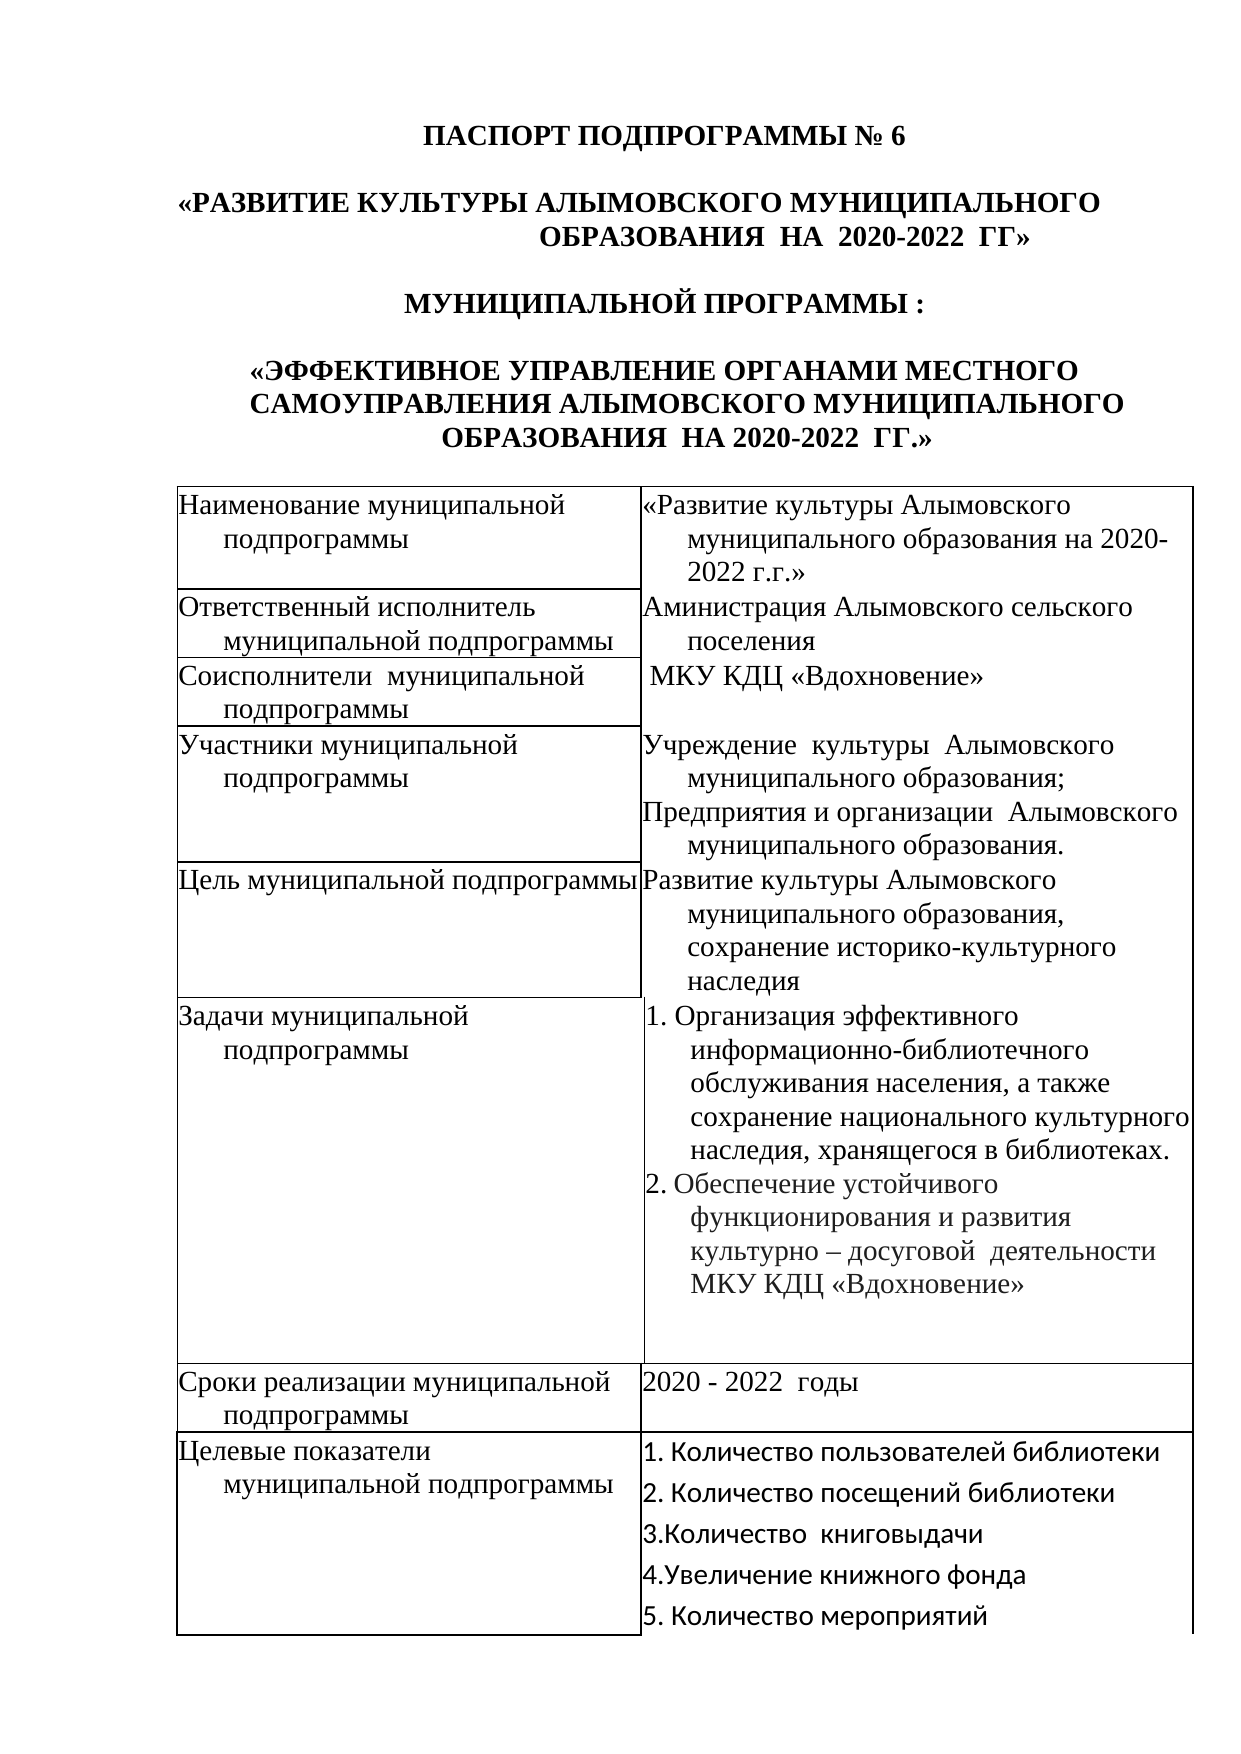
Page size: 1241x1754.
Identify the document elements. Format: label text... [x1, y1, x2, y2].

list ПАСПОРТ ПОДПРОГРАММЫ № 6 [177, 118, 1152, 152]
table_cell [642, 1433, 1192, 1634]
table_cell Развитие культуры Алымовского муниципального образования, сохранение историко-культурного наследия [642, 861, 1192, 997]
list «РАЗВИТИЕ КУЛЬТУРЫ АЛЫМОВСКОГО МУНИЦИПАЛЬНОГО [177, 185, 1152, 219]
table_cell Учреждение культуры Алымовского муниципального образования; Предприятия и организации Алымовского муниципального образования. [642, 725, 1192, 861]
table_cell Задачи муниципальной подпрограммы [178, 997, 644, 1362]
table_cell Сроки реализации муниципальной подпрограммы [178, 1364, 640, 1431]
table_cell Ответственный исполнитель муниципальной подпрограммы [178, 590, 640, 657]
table_cell Участники муниципальной подпрограммы [178, 727, 640, 861]
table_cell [178, 1433, 640, 1634]
table_cell Аминистрация Алымовского сельского поселения [642, 588, 1192, 657]
table_cell МКУ КДЦ «Вдохновение» [642, 657, 1192, 725]
list «ЭФФЕКТИВНОЕ УПРАВЛЕНИЕ ОРГАНАМИ МЕСТНОГО САМОУПРАВЛЕНИЯ АЛЫМОВСКОГО МУНИЦИПАЛЬНОГО ОБРАЗОВАНИЯ НА 2020-2022 ГГ.» [177, 353, 1152, 453]
list МУНИЦИПАЛЬНОЙ ПРОГРАММЫ : [177, 286, 1152, 319]
table_cell Цель муниципальной подпрограммы [178, 863, 640, 997]
table_header «Развитие культуры Алымовского муниципального образования на 2020- 2022 г.г.» [642, 487, 1192, 588]
table_cell Соисполнители муниципальной подпрограммы [178, 658, 640, 725]
table_cell 2020 - 2022 годы [642, 1364, 1192, 1431]
table_cell 1. Организация эффективного информационно-библиотечного обслуживания населения, а также сохранение национального культурного наследия, хранящегося в библиотеках. 2. Обеспечение устойчивого функционирования и развития культурно – досуговой деятельности МКУ КДЦ «Вдохновение» [645, 997, 1192, 1362]
list ОБРАЗОВАНИЯ НА 2020-2022 ГГ» [177, 219, 1152, 252]
table_header Наименование муниципальной подпрограммы [178, 487, 640, 588]
